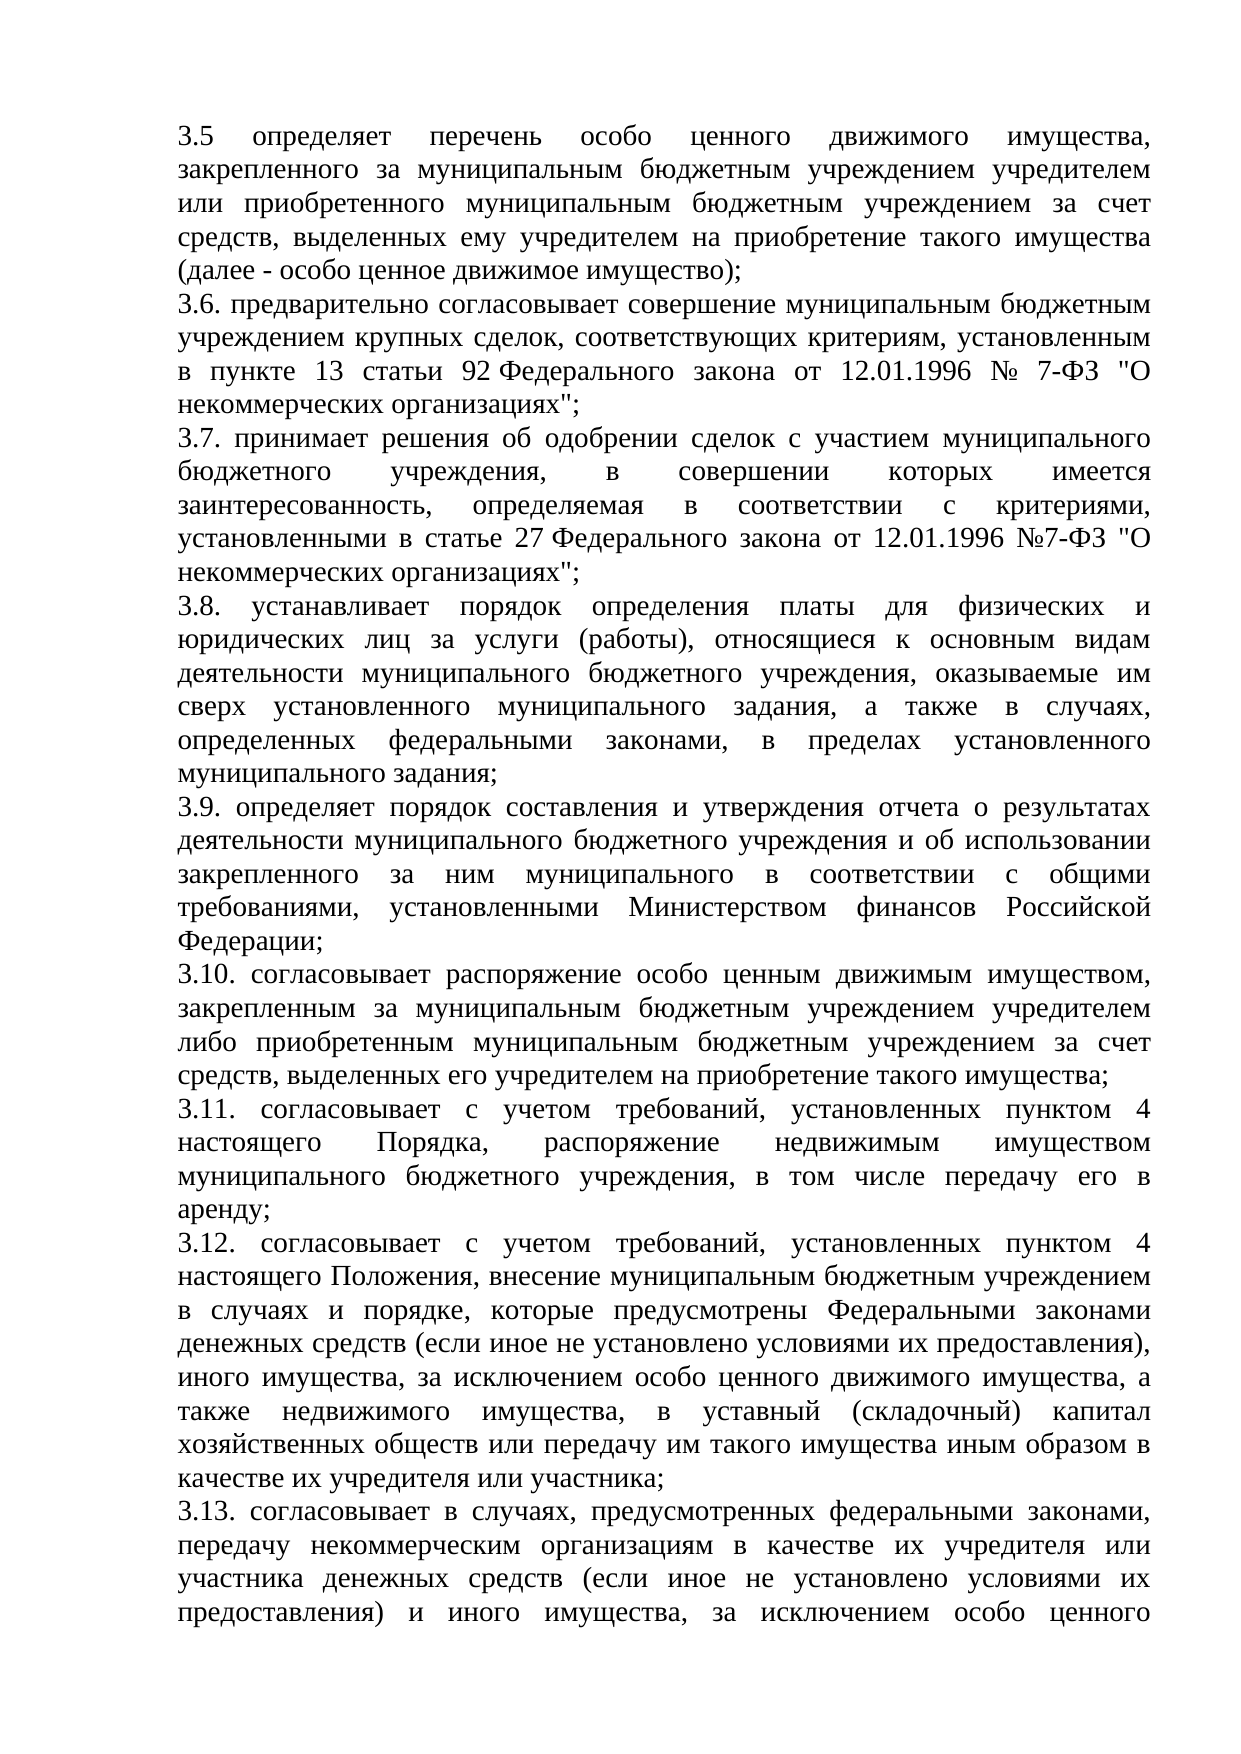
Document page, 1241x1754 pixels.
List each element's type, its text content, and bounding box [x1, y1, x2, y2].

text 3.5 определяет перечень особо ценного движимого имущества, закрепленного за муниципальным бюджетным учреждением учредителем или приобретенного муниципальным бюджетным учреждением за счет средств, выделенных ему учредителем на приобретение такого имущества (далее - особо ценное движимое имущество); [177, 118, 1152, 286]
text 3.10. согласовывает распоряжение особо ценным движимым имуществом, закрепленным за муниципальным бюджетным учреждением учредителем либо приобретенным муниципальным бюджетным учреждением за счет средств, выделенных его учредителем на приобретение такого имущества; [177, 957, 1152, 1091]
text 3.7. принимает решения об одобрении сделок с участием муниципального бюджетного учреждения, в совершении которых имеется заинтересованность, определяемая в соответствии с критериями, установленными в статье 27 Федерального закона от 12.01.1996 №7-ФЗ "О некоммерческих организациях"; [177, 420, 1152, 588]
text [177, 1493, 1152, 1627]
text 3.11. согласовывает с учетом требований, установленных пунктом 4 настоящего Порядка, распоряжение недвижимым имуществом муниципального бюджетного учреждения, в том числе передачу его в аренду; [177, 1091, 1152, 1225]
text 3.12. согласовывает с учетом требований, установленных пунктом 4 настоящего Положения, внесение муниципальным бюджетным учреждением в случаях и порядке, которые предусмотрены Федеральными законами денежных средств (если иное не установлено условиями их предоставления), иного имущества, за исключением особо ценного движимого имущества, а также недвижимого имущества, в уставный (складочный) капитал хозяйственных обществ или передачу им такого имущества иным образом в качестве их учредителя или участника; [177, 1225, 1152, 1493]
text 3.6. предварительно согласовывает совершение муниципальным бюджетным учреждением крупных сделок, соответствующих критериям, установленным в пункте 13 статьи 92 Федерального закона от 12.01.1996 № 7-ФЗ "О некоммерческих организациях"; [177, 286, 1152, 420]
text 3.8. устанавливает порядок определения платы для физических и юридических лиц за услуги (работы), относящиеся к основным видам деятельности муниципального бюджетного учреждения, оказываемые им сверх установленного муниципального задания, а также в случаях, определенных федеральными законами, в пределах установленного муниципального задания; [177, 588, 1152, 789]
text 3.9. определяет порядок составления и утверждения отчета о результатах деятельности муниципального бюджетного учреждения и об использовании закрепленного за ним муниципального в соответствии с общими требованиями, установленными Министерством финансов Российской Федерации; [177, 789, 1152, 957]
